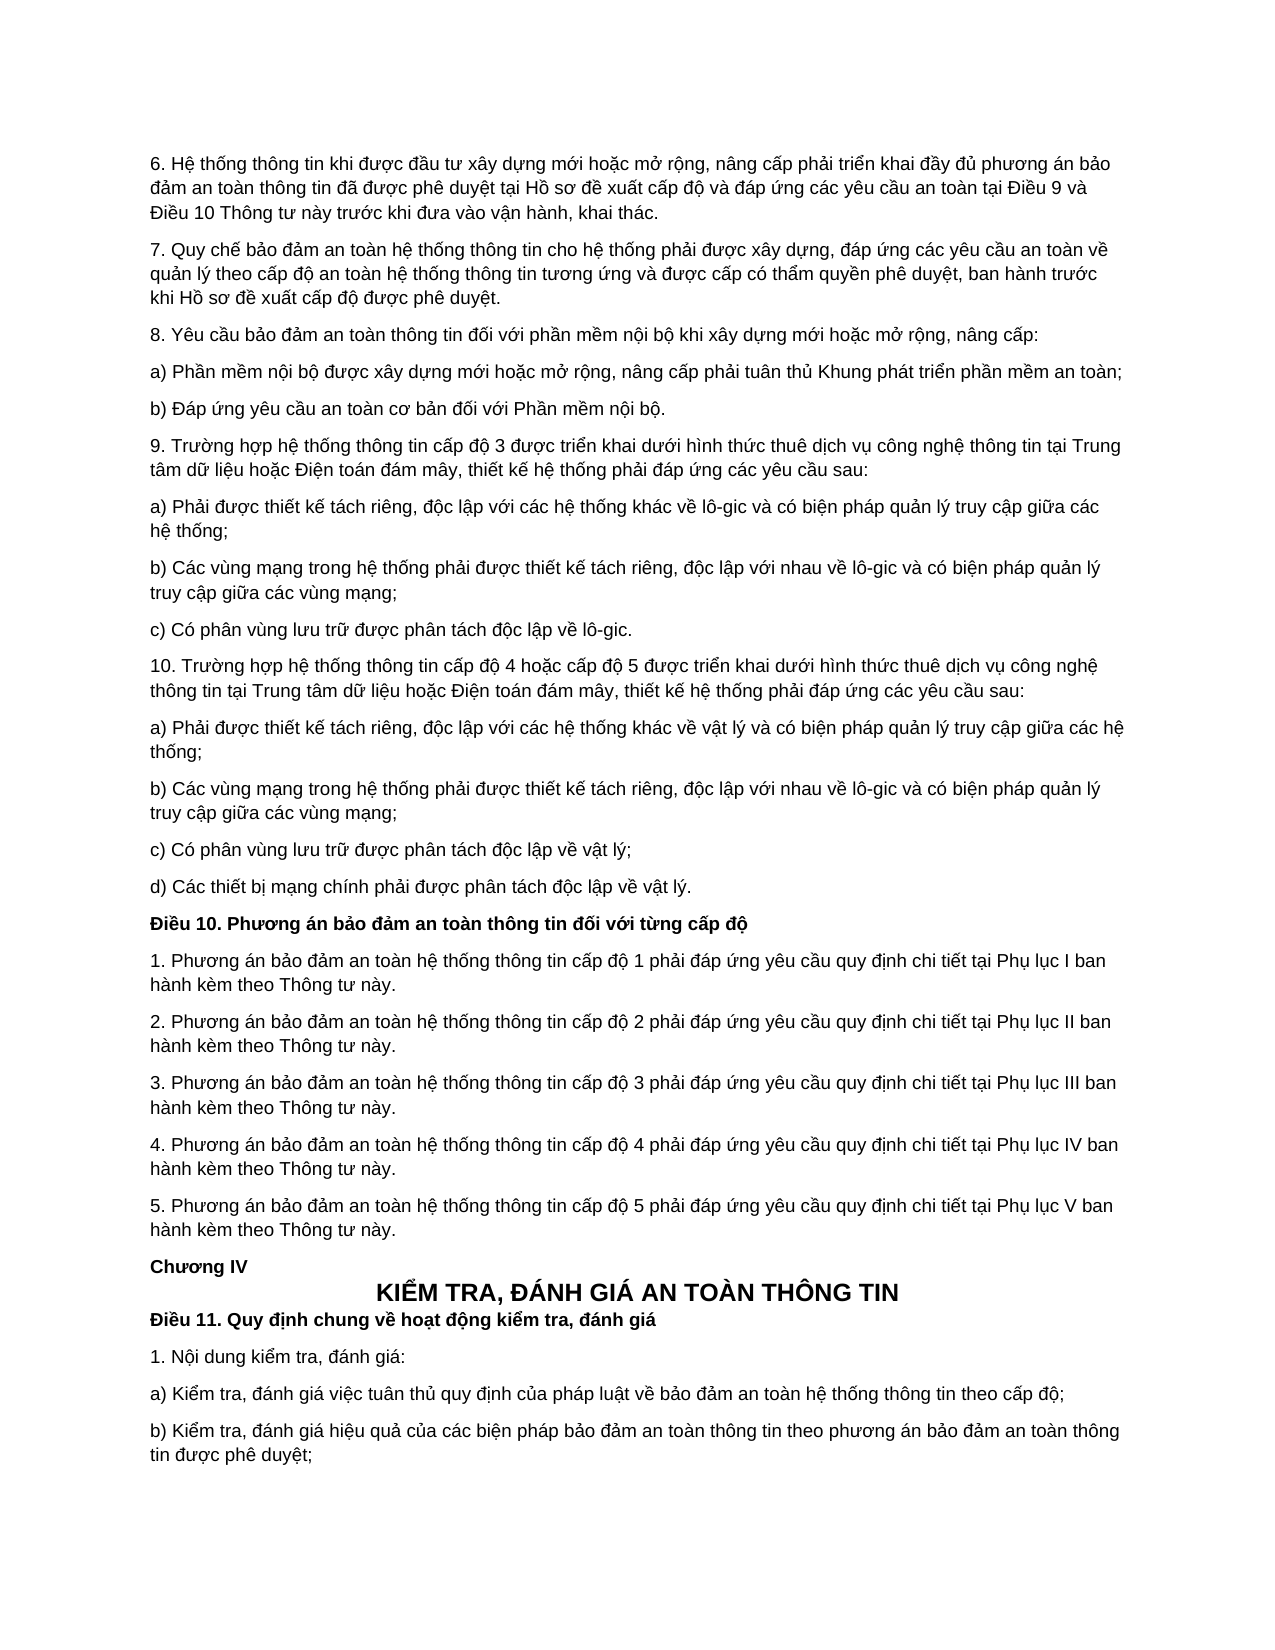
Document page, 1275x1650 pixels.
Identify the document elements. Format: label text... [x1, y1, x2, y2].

text b) Các vùng mạng trong hệ thống phải được thiết kế tách riêng, độc lập với nhau về lô-gic và có biện pháp quản lý truy cập giữa các vùng mạng; [150, 554, 1125, 603]
text 5. Phương án bảo đảm an toàn hệ thống thông tin cấp độ 5 phải đáp ứng yêu cầu quy định chi tiết tại Phụ lục V ban hành kèm theo Thông tư này. [150, 1192, 1125, 1241]
text b) Kiểm tra, đánh giá hiệu quả của các biện pháp bảo đảm an toàn thông tin theo phương án bảo đảm an toàn thông tin được phê duyệt; [150, 1417, 1125, 1466]
text 6. Hệ thống thông tin khi được đầu tư xây dựng mới hoặc mở rộng, nâng cấp phải triển khai đầy đủ phương án bảo đảm an toàn thông tin đã được phê duyệt tại Hồ sơ đề xuất cấp độ và đáp ứng các yêu cầu an toàn tại Điều 9 và Điều 10 Thông tư này trước khi đưa vào vận hành, khai thác. [150, 150, 1125, 223]
text 3. Phương án bảo đảm an toàn hệ thống thông tin cấp độ 3 phải đáp ứng yêu cầu quy định chi tiết tại Phụ lục III ban hành kèm theo Thông tư này. [150, 1069, 1125, 1118]
text a) Kiểm tra, đánh giá việc tuân thủ quy định của pháp luật về bảo đảm an toàn hệ thống thông tin theo cấp độ; [150, 1380, 1125, 1404]
text c) Có phân vùng lưu trữ được phân tách độc lập về lô-gic. [150, 616, 1125, 640]
text d) Các thiết bị mạng chính phải được phân tách độc lập về vật lý. [150, 873, 1125, 897]
text 7. Quy chế bảo đảm an toàn hệ thống thông tin cho hệ thống phải được xây dựng, đáp ứng các yêu cầu an toàn về quản lý theo cấp độ an toàn hệ thống thông tin tương ứng và được cấp có thẩm quyền phê duyệt, ban hành trước khi Hồ sơ đề xuất cấp độ được phê duyệt. [150, 236, 1125, 309]
text a) Phần mềm nội bộ được xây dựng mới hoặc mở rộng, nâng cấp phải tuân thủ Khung phát triển phần mềm an toàn; [150, 358, 1125, 382]
text 9. Trường hợp hệ thống thông tin cấp độ 3 được triển khai dưới hình thức thuê dịch vụ công nghệ thông tin tại Trung tâm dữ liệu hoặc Điện toán đám mây, thiết kế hệ thống phải đáp ứng các yêu cầu sau: [150, 432, 1125, 481]
text a) Phải được thiết kế tách riêng, độc lập với các hệ thống khác về lô-gic và có biện pháp quản lý truy cập giữa các hệ thống; [150, 493, 1125, 542]
text Điều 10. Phương án bảo đảm an toàn thông tin đối với từng cấp độ [150, 910, 1125, 934]
text 8. Yêu cầu bảo đảm an toàn thông tin đối với phần mềm nội bộ khi xây dựng mới hoặc mở rộng, nâng cấp: [150, 321, 1125, 346]
text a) Phải được thiết kế tách riêng, độc lập với các hệ thống khác về vật lý và có biện pháp quản lý truy cập giữa các hệ thống; [150, 714, 1125, 762]
text KIỂM TRA, ĐÁNH GIÁ AN TOÀN THÔNG TIN [150, 1277, 1125, 1306]
text Điều 11. Quy định chung về hoạt động kiểm tra, đánh giá [150, 1306, 1125, 1331]
text b) Đáp ứng yêu cầu an toàn cơ bản đối với Phần mềm nội bộ. [150, 395, 1125, 419]
text 1. Phương án bảo đảm an toàn hệ thống thông tin cấp độ 1 phải đáp ứng yêu cầu quy định chi tiết tại Phụ lục I ban hành kèm theo Thông tư này. [150, 947, 1125, 996]
text Chương IV [150, 1253, 1125, 1277]
text c) Có phân vùng lưu trữ được phân tách độc lập về vật lý; [150, 836, 1125, 861]
text b) Các vùng mạng trong hệ thống phải được thiết kế tách riêng, độc lập với nhau về lô-gic và có biện pháp quản lý truy cập giữa các vùng mạng; [150, 775, 1125, 824]
text 1. Nội dung kiểm tra, đánh giá: [150, 1343, 1125, 1367]
text 2. Phương án bảo đảm an toàn hệ thống thông tin cấp độ 2 phải đáp ứng yêu cầu quy định chi tiết tại Phụ lục II ban hành kèm theo Thông tư này. [150, 1008, 1125, 1057]
text 10. Trường hợp hệ thống thông tin cấp độ 4 hoặc cấp độ 5 được triển khai dưới hình thức thuê dịch vụ công nghệ thông tin tại Trung tâm dữ liệu hoặc Điện toán đám mây, thiết kế hệ thống phải đáp ứng các yêu cầu sau: [150, 652, 1125, 701]
text 4. Phương án bảo đảm an toàn hệ thống thông tin cấp độ 4 phải đáp ứng yêu cầu quy định chi tiết tại Phụ lục IV ban hành kèm theo Thông tư này. [150, 1131, 1125, 1179]
